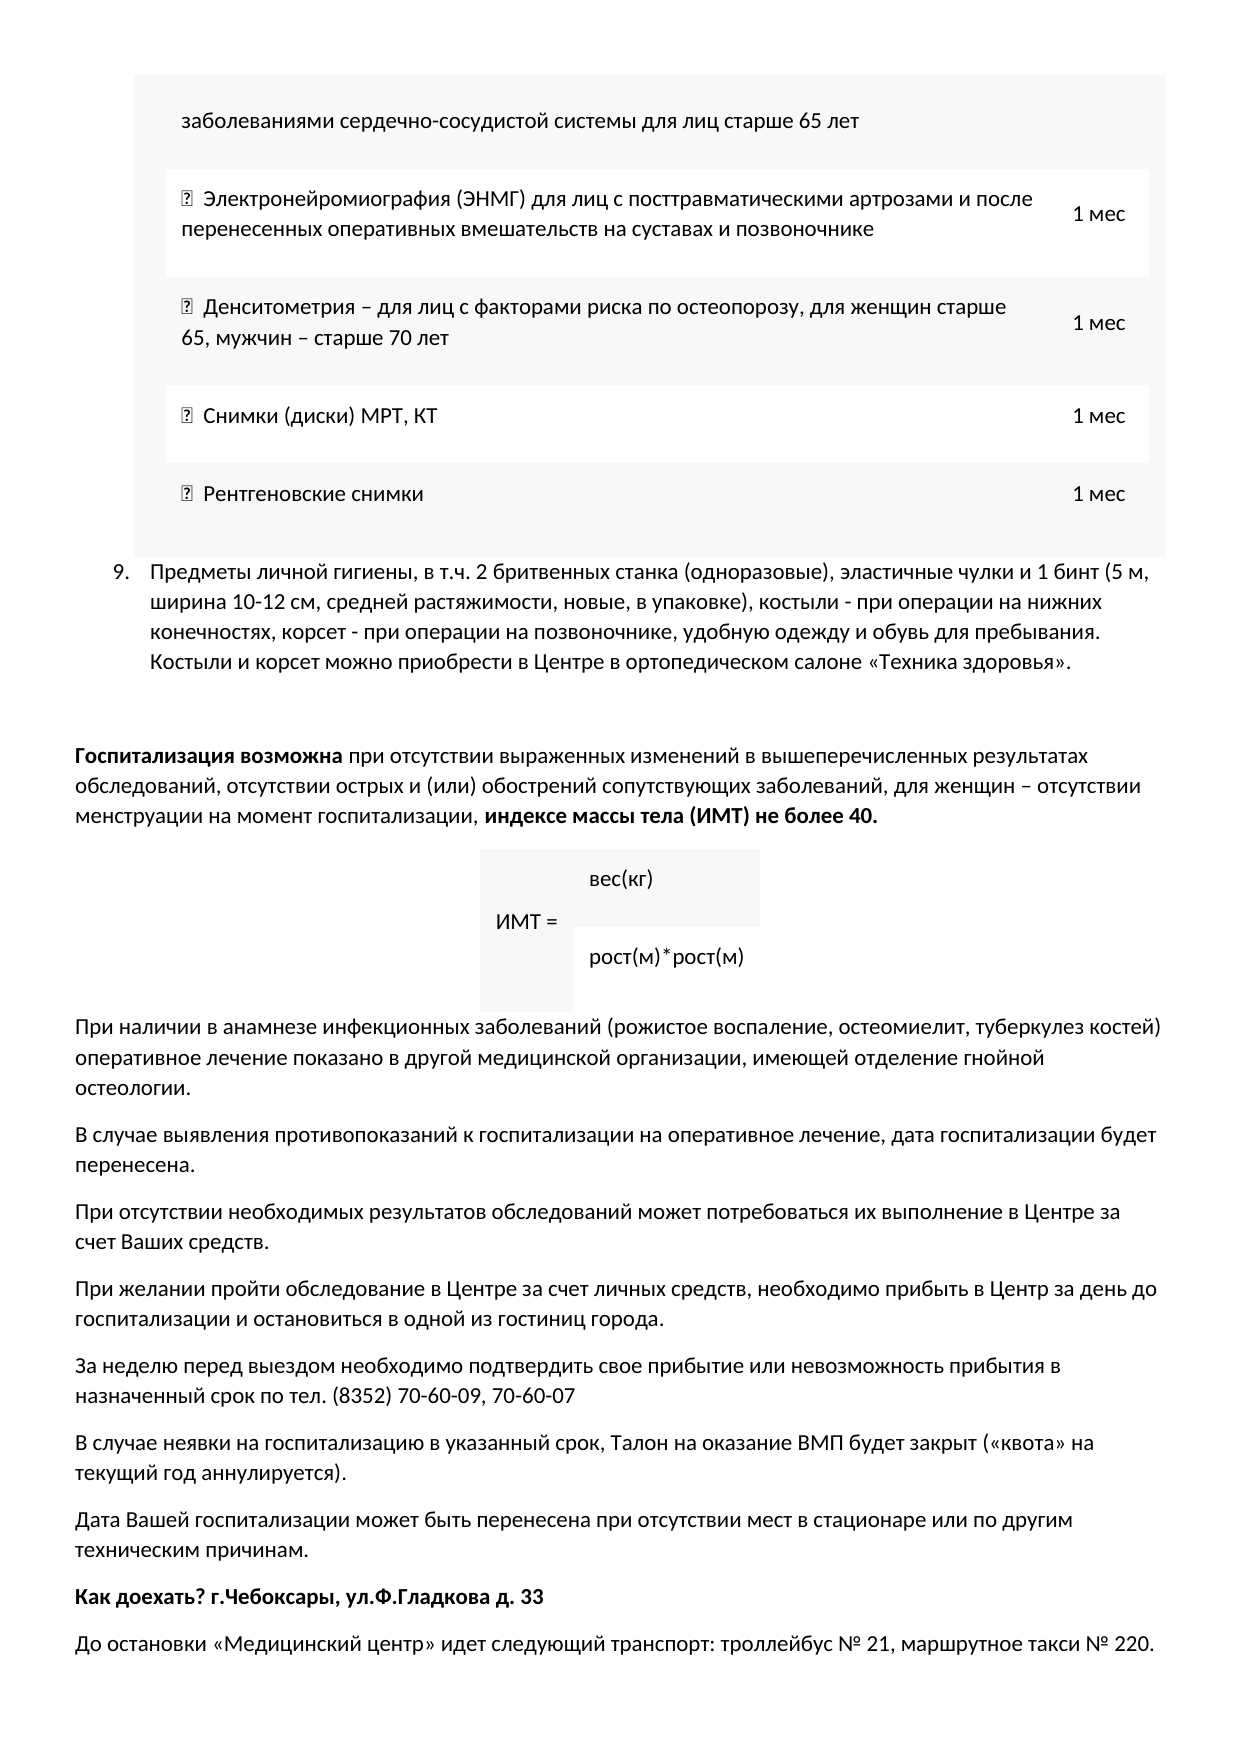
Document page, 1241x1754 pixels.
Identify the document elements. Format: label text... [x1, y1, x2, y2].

text Как доехать? г.Чебоксары, ул.Ф.Гладкова д. 33 [75, 1582, 1165, 1610]
text В случае неявки на госпитализацию в указанный срок, Талон на оказание ВМП будет закрыт («квота» на текущий год аннулируется). [75, 1428, 1165, 1486]
text При наличии в анамнезе инфекционных заболеваний (рожистое воспаление, остеомиелит, туберкулез костей) оперативное лечение показано в другой медицинской организации, имеющей отделение гнойной остеологии. [75, 1012, 1165, 1101]
table_header ИМТ = [480, 849, 573, 1012]
text До остановки «Медицинский центр» идет следующий транспорт: троллейбус № 21, маршрутное такси № 220. [75, 1629, 1165, 1657]
table_header вес(кг) [573, 849, 760, 927]
table_cell рост(м)*рост(м) [573, 927, 760, 1012]
text Госпитализация возможна при отсутствии выраженных изменений в вышеперечисленных результатах обследований, отсутствии острых и (или) обострений сопутствующих заболеваний, для женщин – отсутствии менструации на момент госпитализации, индексе массы тела (ИМТ) не более 40. [75, 741, 1165, 830]
list Предметы личной гигиены, в т.ч. 2 бритвенных станка (одноразовые), эластичные чулки и 1 бинт (5 м, ширина 10-12 см, средней растяжимости, новые, в упаковке), костыли - при операции на нижних конечностях, корсет - при операции на позвоночнике, удобную одежду и обувь для пребывания. Костыли и корсет можно приобрести в Центре в ортопедическом салоне «Техника здоровья». [112, 557, 1165, 676]
table_cell [134, 75, 1165, 557]
text При отсутствии необходимых результатов обследований может потребоваться их выполнение в Центре за счет Ваших средств. [75, 1197, 1165, 1255]
text При желании пройти обследование в Центре за счет личных средств, необходимо прибыть в Центр за день до госпитализации и остановиться в одной из гостиниц города. [75, 1274, 1165, 1332]
text За неделю перед выездом необходимо подтвердить свое прибытие или невозможность прибытия в назначенный срок по тел. (8352) 70-60-09, 70-60-07 [75, 1351, 1165, 1409]
text Дата Вашей госпитализации может быть перенесена при отсутствии мест в стационаре или по другим техническим причинам. [75, 1505, 1165, 1563]
text В случае выявления противопоказаний к госпитализации на оперативное лечение, дата госпитализации будет перенесена. [75, 1120, 1165, 1178]
